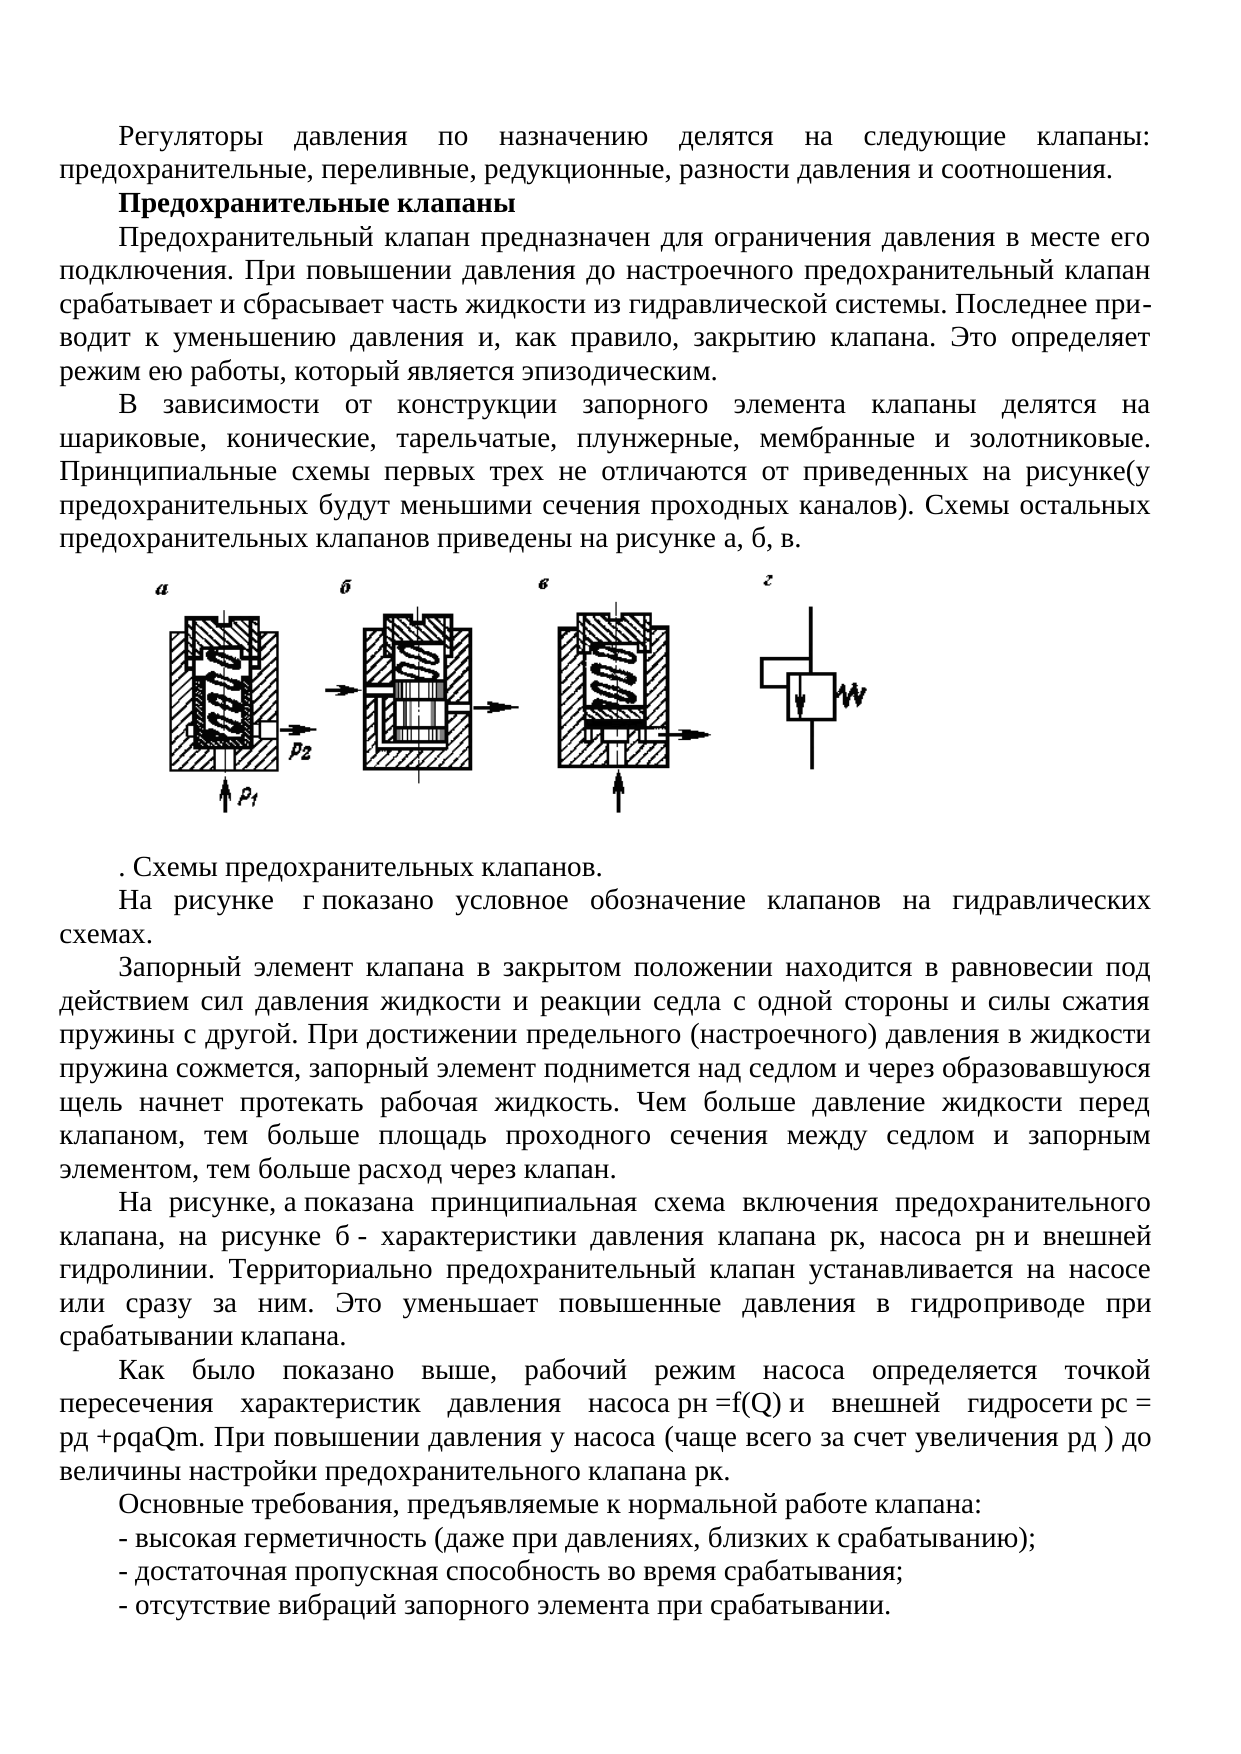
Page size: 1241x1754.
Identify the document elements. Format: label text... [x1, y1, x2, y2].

text В зависимости от конструкции запорного элемента клапаны делятся на шариковые, конические, тарельчатые, плунжерные, мембранные и золотниковые. Принципиальные схемы первых трех не отличаются от приведенных на рисунке(у предохранительных будут меньшими сечения проходных каналов). Схемы остальных предохранительных клапанов приведены на рисунке а, б, в. [59, 386, 1152, 554]
text Предохранительный клапан предназначен для ограничения давления в месте его подключения. При повышении давления до настроечного предохранительный клапан срабатывает и сбрасывает часть жидкости из гидравлической системы. Последнее приводит к уменьшению давления и, как правило, закрытию клапана. Это определяет режим ею работы, который является эпизодическим. [59, 219, 1152, 386]
picture [118, 554, 897, 849]
text Регуляторы давления по назначению делятся на следующие клапаны: предохранительные, переливные, редукционные, разности давления и соотношения. [59, 118, 1152, 185]
text Предохранительные клапаны [59, 185, 1152, 219]
text - достаточная пропускная способность во время срабатывания; [59, 1553, 1152, 1587]
text На рисунке, а показана принципиальная схема включения предохранительного клапана, на рисунке б - характеристики давления клапана рк, насоса рн и внешней гидролинии. Территориально предохранительный клапан устанавливается на насосе или сразу за ним. Это уменьшает повышенные давления в гидроприводе при срабатывании клапана. [59, 1184, 1152, 1352]
text - высокая герметичность (даже при давлениях, близких к срабатыванию); [59, 1520, 1152, 1553]
text На рисунке г показано условное обозначение клапанов на гидравлических схемах. [59, 882, 1152, 949]
text . Схемы предохранительных клапанов. [59, 849, 1152, 882]
text Основные требования, предъявляемые к нормальной работе клапана: [59, 1486, 1152, 1520]
text Запорный элемент клапана в закрытом положении находится в равновесии под действием сил давления жидкости и реакции седла с одной стороны и силы сжатия пружины с другой. При достижении предельного (настроечного) давления в жидкости пружина сожмется, запорный элемент поднимется над седлом и через образовавшуюся щель начнет протекать рабочая жидкость. Чем больше давление жидкости перед клапаном, тем больше площадь проходного сечения между седлом и запорным элементом, тем больше расход через клапан. [59, 949, 1152, 1184]
text - отсутствие вибраций запорного элемента при срабатывании. [59, 1587, 1152, 1620]
text Как было показано выше, рабочий режим насоса определяется точкой пересечения характеристик давления насоса рн =f(Q) и внешней гидросети рс = рд +ρqaQm. При повышении давления у насоса (чаще всего за счет увеличения рд ) до величины настройки предохранительного клапана рк. [59, 1352, 1152, 1486]
